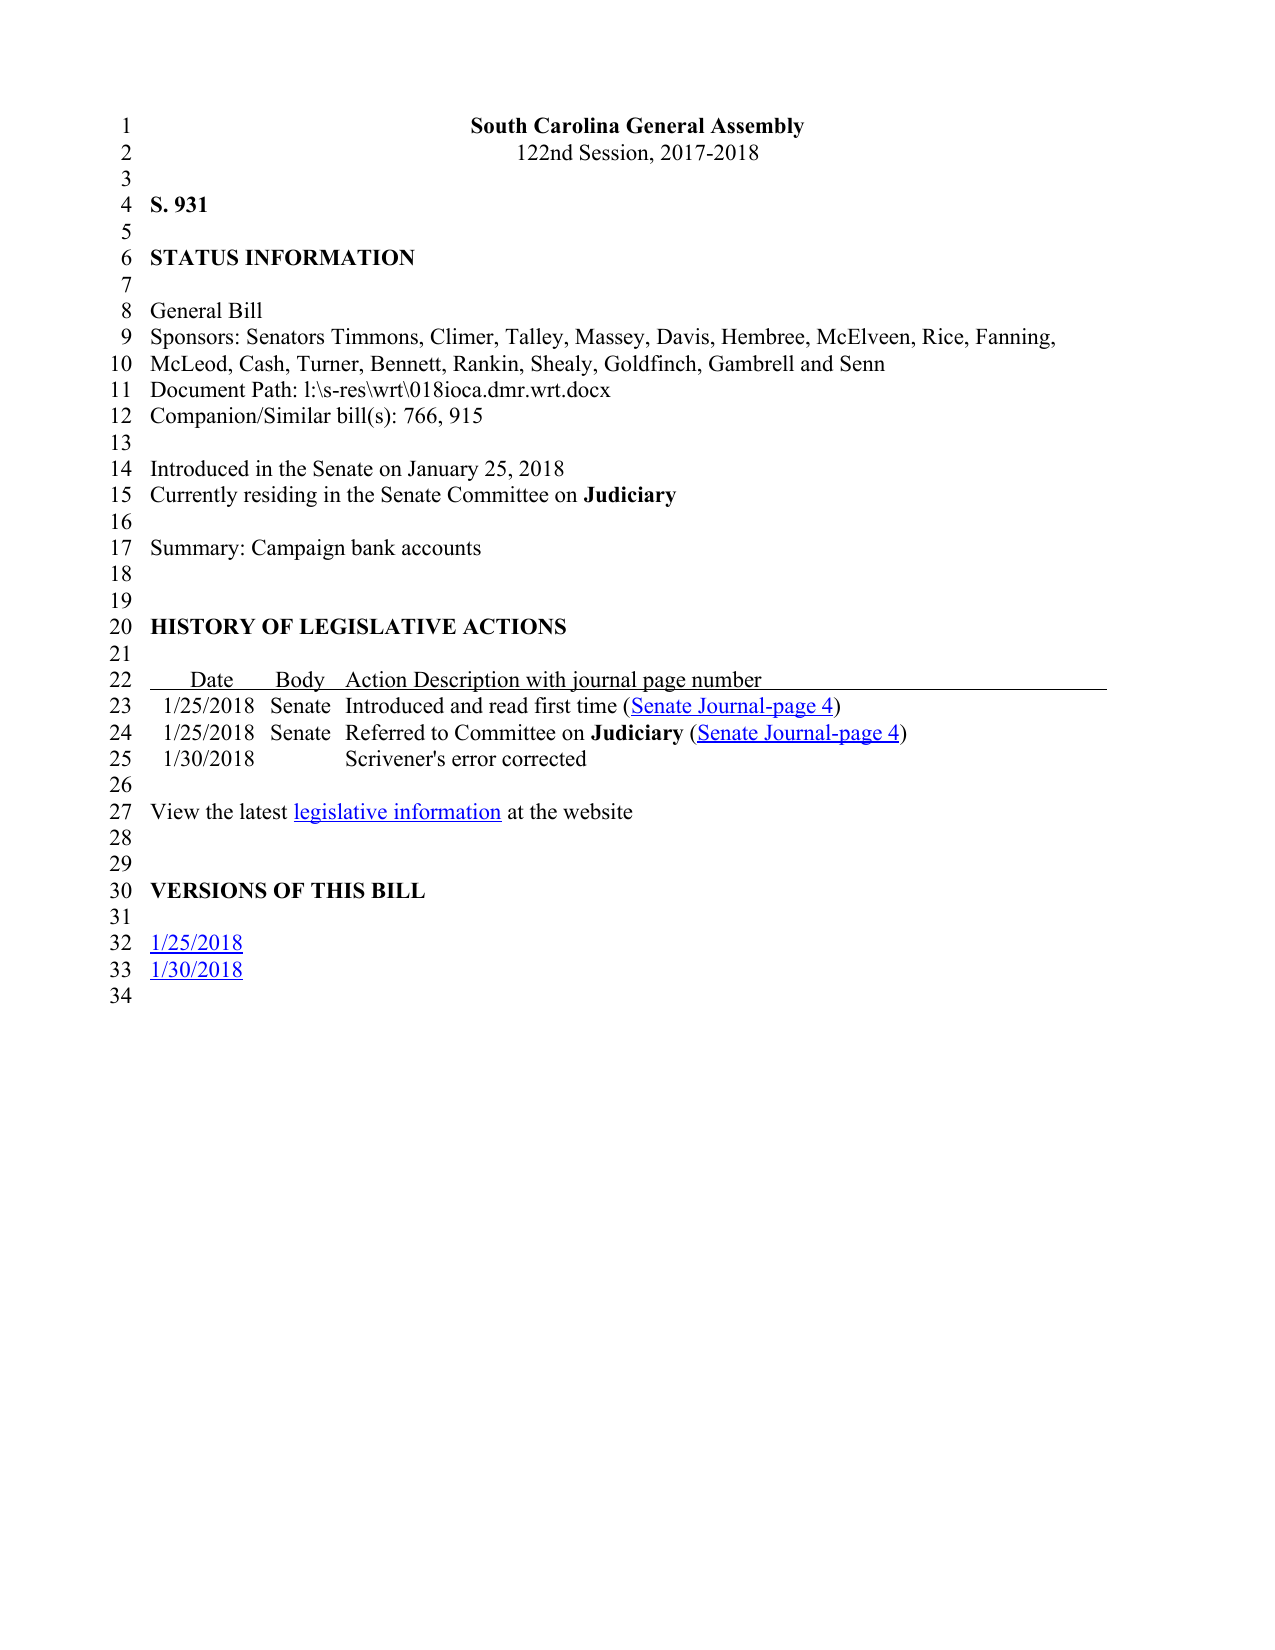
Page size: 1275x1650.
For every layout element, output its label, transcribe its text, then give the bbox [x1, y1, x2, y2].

text 1/25/2018 [150, 929, 1125, 956]
text Document Path: l:\s-res\wrt\018ioca.dmr.wrt.docx [150, 376, 1125, 402]
text Sponsors: Senators Timmons, Climer, Talley, Massey, Davis, Hembree, McElveen, Rice, Fanning, McLeod, Cash, Turner, Bennett, Rankin, Shealy, Goldfinch, Gambrell and Senn [150, 323, 1125, 376]
text STATUS INFORMATION [150, 244, 1125, 271]
text VERSIONS OF THIS BILL [150, 877, 1125, 903]
text South Carolina General Assembly [150, 112, 1125, 139]
text S. 931 [150, 192, 1125, 218]
text 122nd Session, 2017-2018 [150, 139, 1125, 165]
text 1/30/2018 Scrivener's error corrected [150, 745, 1125, 771]
text General Bill [150, 297, 1125, 323]
text Introduced in the Senate on January 25, 2018 [150, 455, 1125, 481]
text Companion/Similar bill(s): 766, 915 [150, 402, 1125, 429]
text 1/25/2018 Senate Referred to Committee on Judiciary (Senate Journal-page 4) [150, 719, 1125, 745]
text HISTORY OF LEGISLATIVE ACTIONS [150, 613, 1125, 639]
text 1/25/2018 Senate Introduced and read first time (Senate Journal-page 4) [150, 692, 1125, 719]
text Currently residing in the Senate Committee on Judiciary [150, 481, 1125, 508]
text 1/30/2018 [150, 956, 1125, 982]
text Date Body Action Description with journal page number [150, 666, 1125, 692]
text View the latest legislative information at the website [150, 798, 1125, 824]
text Summary: Campaign bank accounts [150, 534, 1125, 561]
